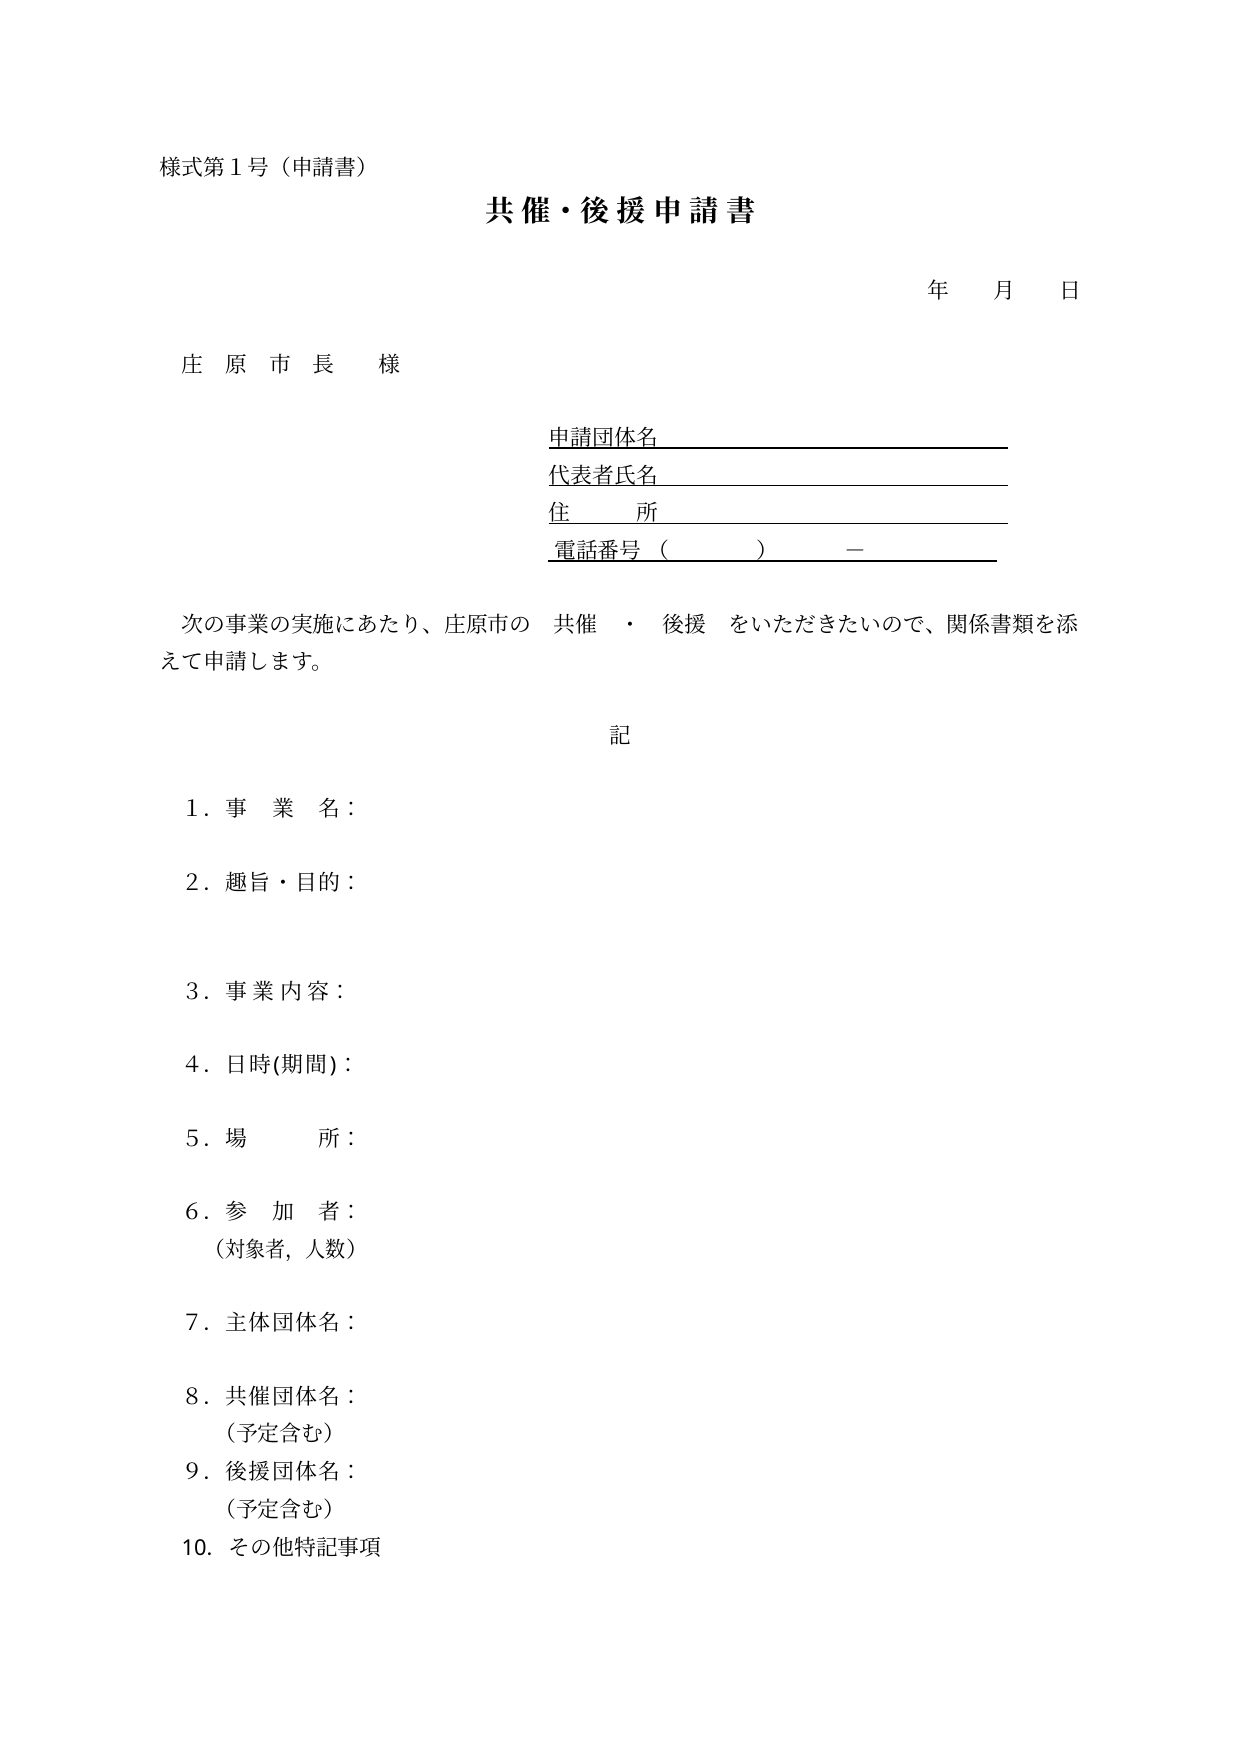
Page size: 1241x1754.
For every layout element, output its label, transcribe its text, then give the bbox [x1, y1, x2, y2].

text ７．主体団体名： [159, 1306, 1081, 1337]
text ６．参 加 者： [159, 1194, 1081, 1226]
text ３．事業内容： [159, 974, 1081, 1005]
text ８．共催団体名： [159, 1379, 1081, 1410]
text １．事 業 名： [159, 791, 1081, 823]
text 住 所 [159, 496, 1081, 527]
text 共 催・後 援 申 請 書 [159, 187, 1081, 229]
text 様式第１号（申請書） [159, 150, 984, 181]
text 申請団体名 [159, 420, 1081, 452]
text 電話番号 （ ） － [159, 533, 1081, 565]
text 次の事業の実施にあたり、庄原市の 共催 ・ 後援 をいただきたいので、関係書類を添えて申請します。 [159, 607, 1081, 676]
text （予定含む） [159, 1492, 1081, 1523]
text （対象者，人数） [159, 1232, 1081, 1263]
text ４．日時(期間)： [159, 1047, 1081, 1079]
text ９．後援団体名： [159, 1454, 1081, 1486]
text ２．趣旨・目的： [159, 865, 1081, 896]
text ５．場 所： [159, 1121, 1081, 1152]
text （予定含む） [159, 1417, 1081, 1448]
text 庄 原 市 長 様 [159, 347, 1081, 378]
text 記 [159, 718, 1081, 749]
text 年 月 日 [159, 273, 1081, 305]
text 代表者氏名 [159, 458, 1081, 489]
text 10．その他特記事項 [159, 1530, 1081, 1561]
